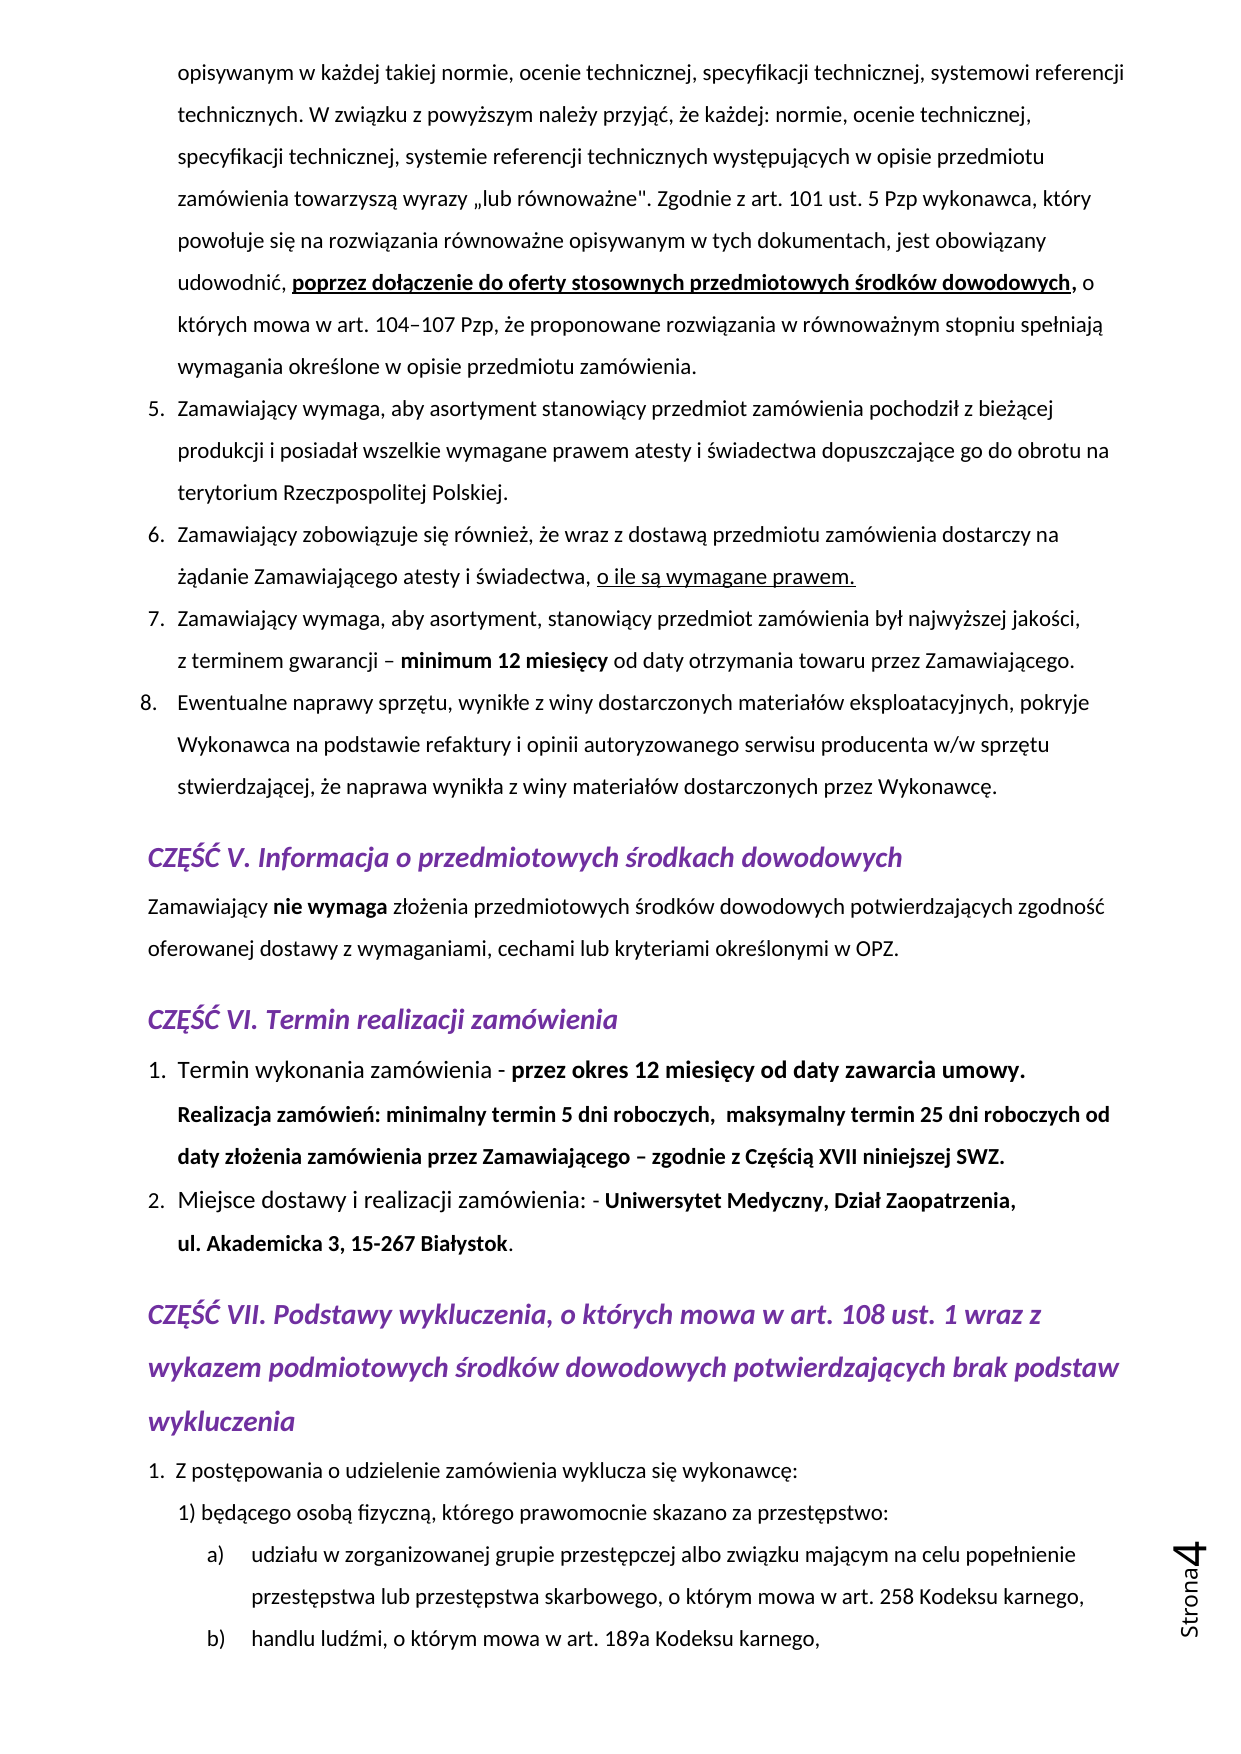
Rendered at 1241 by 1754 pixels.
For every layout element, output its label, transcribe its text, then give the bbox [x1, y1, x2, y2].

subtitle CZĘŚĆ V. Informacja o przedmiotowych środkach dowodowych [148, 839, 1137, 874]
text a) udziału w zorganizowanej grupie przestępczej albo związku mającym na celu popełnienie przestępstwa lub przestępstwa skarbowego, o którym mowa w art. 258 Kodeksu karnego, [207, 1540, 1137, 1610]
list Termin wykonania zamówienia - przez okres 12 miesięcy od daty zawarcia umowy. [148, 1054, 1137, 1085]
list Ewentualne naprawy sprzętu, wynikłe z winy dostarczonych materiałów eksploatacyjnych, pokryje Wykonawca na podstawie refaktury i opinii autoryzowanego serwisu producenta w/w sprzętu stwierdzającej, że naprawa wynikła z winy materiałów dostarczonych przez Wykonawcę. [140, 688, 1137, 800]
list Miejsce dostawy i realizacji zamówienia: - Uniwersytet Medyczny, Dział Zaopatrzenia, ul. Akademicka 3, 15-267 Białystok. [148, 1184, 1137, 1257]
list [148, 58, 1137, 380]
text Realizacja zamówień: minimalny termin 5 dni roboczych, maksymalny termin 25 dni roboczych od daty złożenia zamówienia przez Zamawiającego – zgodnie z Częścią XVII niniejszej SWZ. [177, 1100, 1137, 1170]
text b) handlu ludźmi, o którym mowa w art. 189a Kodeksu karnego, [207, 1624, 1137, 1652]
list Zamawiający wymaga, aby asortyment, stanowiący przedmiot zamówienia był najwyższej jakości, z terminem gwarancji – minimum 12 miesięcy od daty otrzymania towaru przez Zamawiającego. [148, 604, 1137, 674]
text Zamawiający nie wymaga złożenia przedmiotowych środków dowodowych potwierdzających zgodność oferowanej dostawy z wymaganiami, cechami lub kryteriami określonymi w OPZ. [148, 892, 1137, 962]
text 1. Z postępowania o udzielenie zamówienia wyklucza się wykonawcę: [148, 1456, 1137, 1484]
subtitle CZĘŚĆ VI. Termin realizacji zamówienia [148, 1001, 1137, 1037]
subtitle CZĘŚĆ VII. Podstawy wykluczenia, o których mowa w art. 108 ust. 1 wraz z wykazem podmiotowych środków dowodowych potwierdzających brak podstaw wykluczenia [148, 1296, 1137, 1438]
list Zamawiający wymaga, aby asortyment stanowiący przedmiot zamówienia pochodził z bieżącej produkcji i posiadał wszelkie wymagane prawem atesty i świadectwa dopuszczające go do obrotu na terytorium Rzeczpospolitej Polskiej. [148, 394, 1137, 506]
text 1) będącego osobą fizyczną, którego prawomocnie skazano za przestępstwo: [177, 1498, 1137, 1526]
list Zamawiający zobowiązuje się również, że wraz z dostawą przedmiotu zamówienia dostarczy na żądanie Zamawiającego atesty i świadectwa, o ile są wymagane prawem. [148, 520, 1137, 590]
